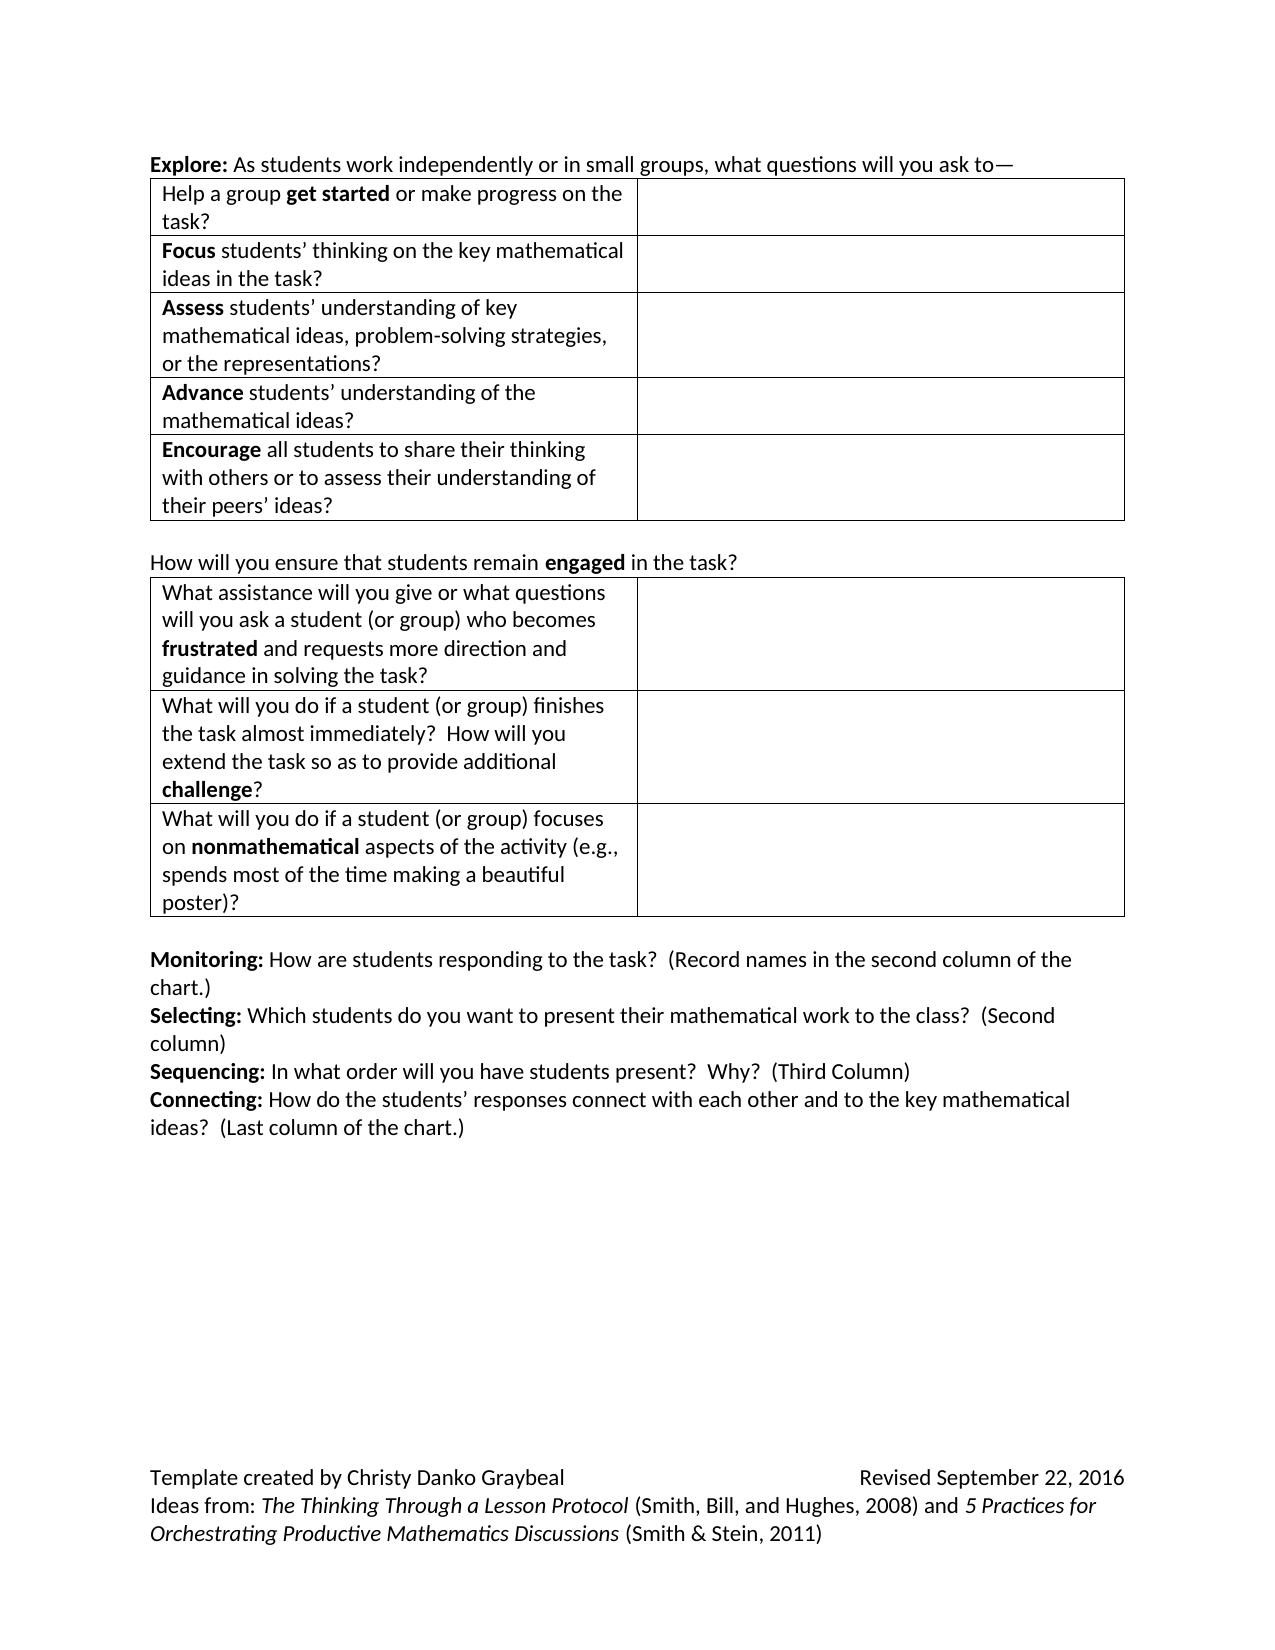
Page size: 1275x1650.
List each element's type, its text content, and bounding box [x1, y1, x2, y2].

table_cell [638, 236, 1124, 292]
table_header What assistance will you give or what questions will you ask a student (or group) who becomes frustrated and requests more direction and guidance in solving the task? [151, 578, 637, 690]
table_cell [638, 804, 1124, 916]
table_cell Encourage all students to share their thinking with others or to assess their understanding of their peers’ ideas? [151, 435, 637, 519]
table_cell [638, 435, 1124, 519]
text Monitoring: How are students responding to the task? (Record names in the second column of the chart.) [150, 945, 1125, 1001]
text Sequencing: In what order will you have students present? Why? (Third Column) [150, 1057, 1125, 1085]
table_cell [638, 378, 1124, 434]
text Selecting: Which students do you want to present their mathematical work to the class? (Second column) [150, 1001, 1125, 1057]
table_cell What will you do if a student (or group) finishes the task almost immediately? How will you extend the task so as to provide additional challenge? [151, 691, 637, 803]
table_cell [638, 691, 1124, 803]
text Connecting: How do the students’ responses connect with each other and to the key mathematical ideas? (Last column of the chart.) [150, 1085, 1125, 1141]
table_cell Advance students’ understanding of the mathematical ideas? [151, 378, 637, 434]
table_cell [638, 293, 1124, 377]
text How will you ensure that students remain engaged in the task? [150, 548, 1125, 577]
text Explore: As students work independently or in small groups, what questions will you ask to— [150, 150, 1125, 178]
table_cell What will you do if a student (or group) focuses on nonmathematical aspects of the activity (e.g., spends most of the time making a beautiful poster)? [151, 804, 637, 916]
table_header [638, 578, 1124, 690]
table_cell Assess students’ understanding of key mathematical ideas, problem-solving strategies, or the representations? [151, 293, 637, 377]
table_header [638, 179, 1124, 235]
table_cell Focus students’ thinking on the key mathematical ideas in the task? [151, 236, 637, 292]
table_header Help a group get started or make progress on the task? [151, 179, 637, 235]
